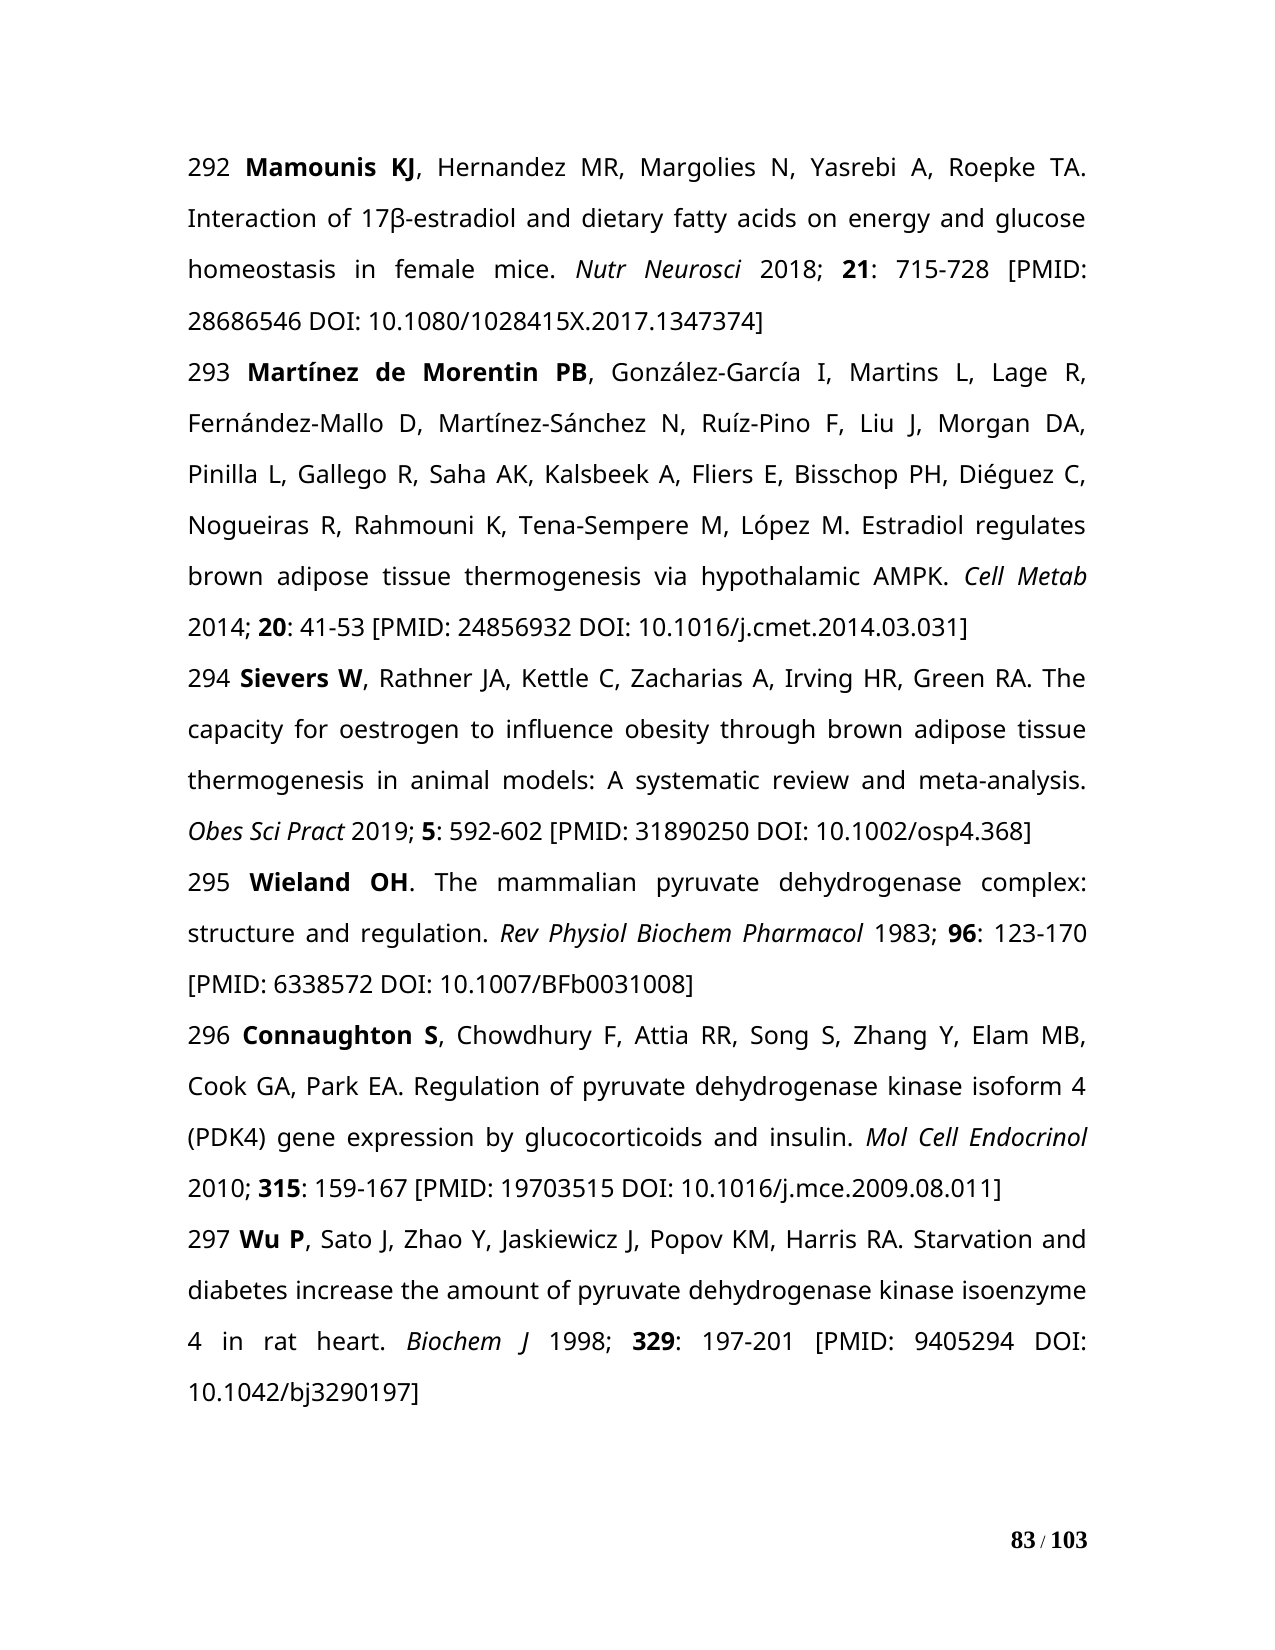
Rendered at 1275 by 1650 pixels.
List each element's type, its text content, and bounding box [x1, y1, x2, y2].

text 297 Wu P, Sato J, Zhao Y, Jaskiewicz J, Popov KM, Harris RA. Starvation and diabetes increase the amount of pyruvate dehydrogenase kinase isoenzyme 4 in rat heart. Biochem J 1998; 329: 197-201 [PMID: 9405294 DOI: 10.1042/bj3290197] [187, 1222, 1087, 1409]
text 293 Martínez de Morentin PB, González-García I, Martins L, Lage R, Fernández-Mallo D, Martínez-Sánchez N, Ruíz-Pino F, Liu J, Morgan DA, Pinilla L, Gallego R, Saha AK, Kalsbeek A, Fliers E, Bisschop PH, Diéguez C, Nogueiras R, Rahmouni K, Tena-Sempere M, López M. Estradiol regulates brown adipose tissue thermogenesis via hypothalamic AMPK. Cell Metab 2014; 20: 41-53 [PMID: 24856932 DOI: 10.1016/j.cmet.2014.03.031] [187, 354, 1087, 643]
text 296 Connaughton S, Chowdhury F, Attia RR, Song S, Zhang Y, Elam MB, Cook GA, Park EA. Regulation of pyruvate dehydrogenase kinase isoform 4 (PDK4) gene expression by glucocorticoids and insulin. Mol Cell Endocrinol 2010; 315: 159-167 [PMID: 19703515 DOI: 10.1016/j.mce.2009.08.011] [187, 1018, 1087, 1205]
text 292 Mamounis KJ, Hernandez MR, Margolies N, Yasrebi A, Roepke TA. Interaction of 17β-estradiol and dietary fatty acids on energy and glucose homeostasis in female mice. Nutr Neurosci 2018; 21: 715-728 [PMID: 28686546 DOI: 10.1080/1028415x.2017.1347374] [187, 150, 1087, 337]
text 294 Sievers W, Rathner JA, Kettle C, Zacharias A, Irving HR, Green RA. The capacity for oestrogen to influence obesity through brown adipose tissue thermogenesis in animal models: A systematic review and meta-analysis. Obes Sci Pract 2019; 5: 592-602 [PMID: 31890250 DOI: 10.1002/osp4.368] [187, 660, 1087, 848]
text 295 Wieland OH. The mammalian pyruvate dehydrogenase complex: structure and regulation. Rev Physiol Biochem Pharmacol 1983; 96: 123-170 [PMID: 6338572 DOI: 10.1007/BFb0031008] [187, 864, 1087, 1001]
